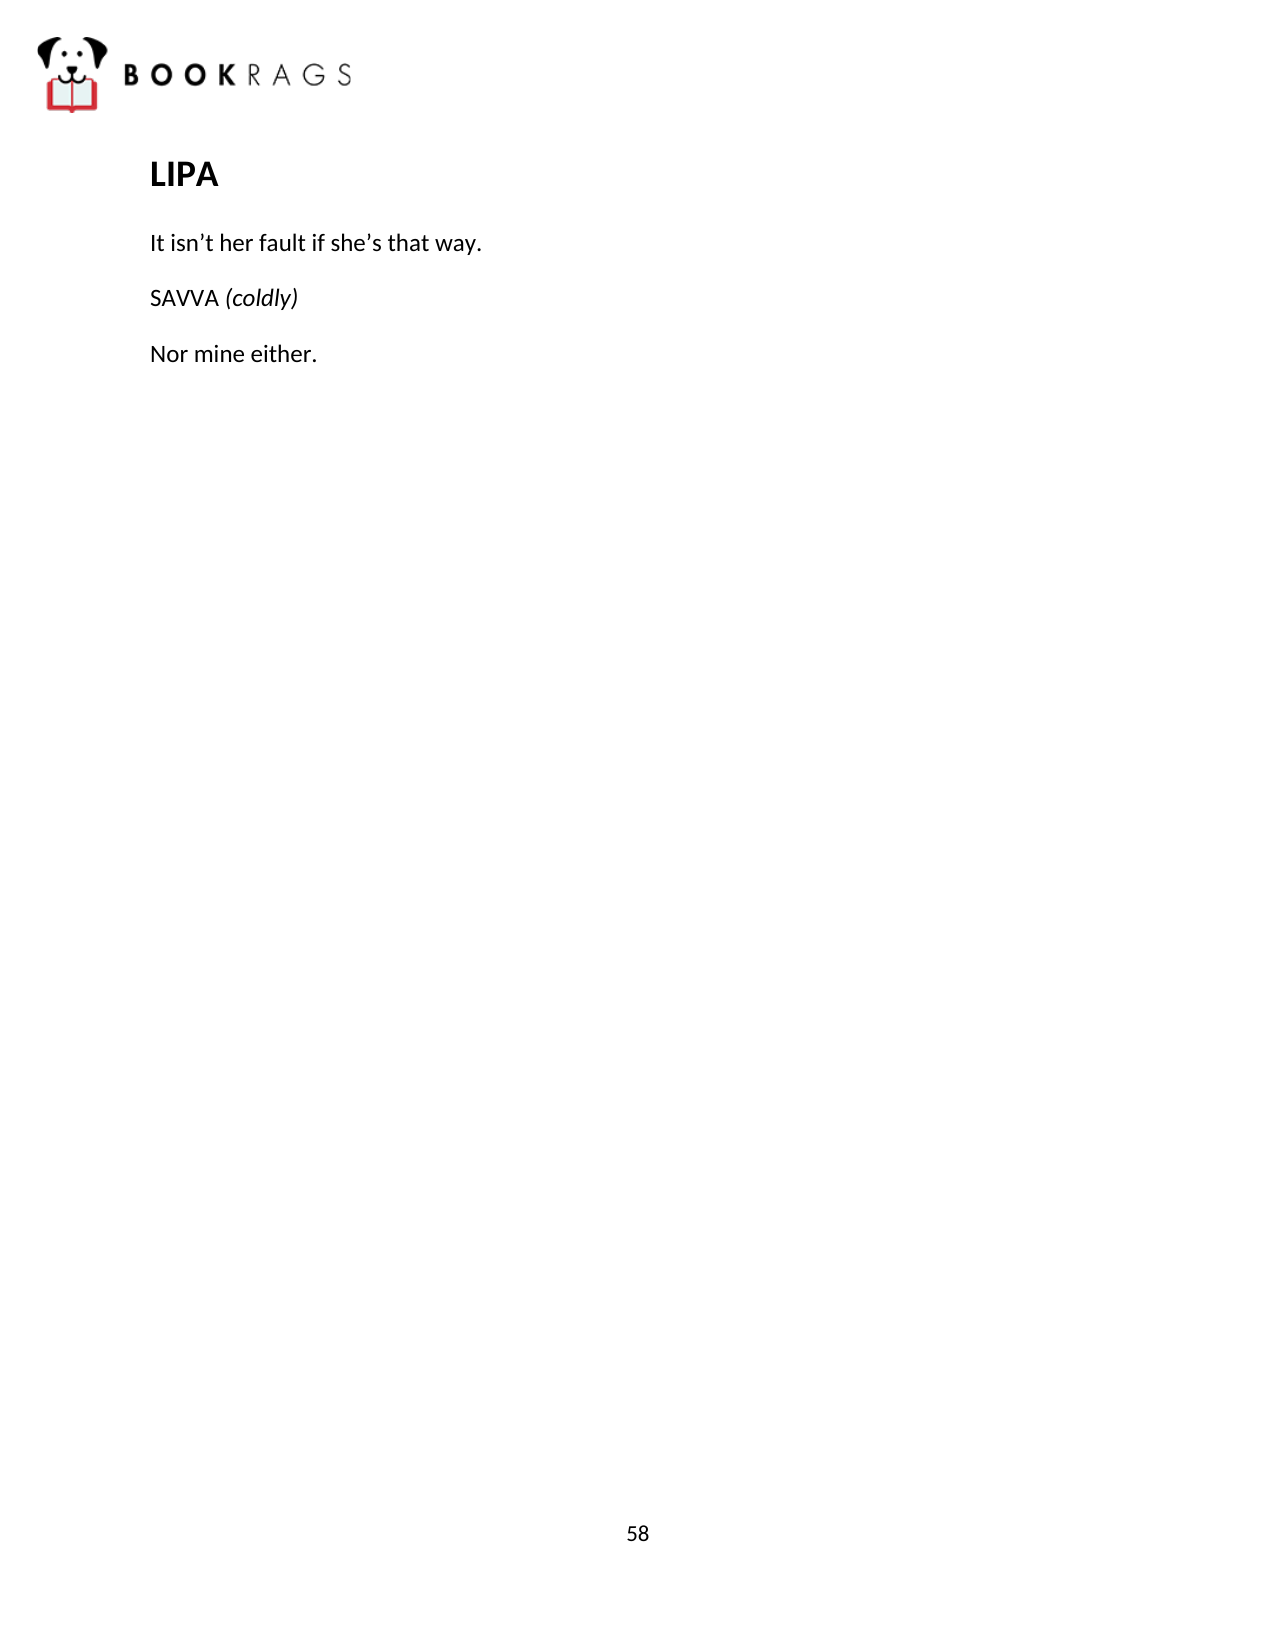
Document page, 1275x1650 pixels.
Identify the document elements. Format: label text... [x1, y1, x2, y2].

picture [37, 37, 351, 113]
text It isn’t her fault if she’s that way. [150, 227, 1125, 257]
text Nor mine either. [150, 338, 1125, 368]
text SAVVA (coldly) [150, 282, 1125, 313]
text LIPA [150, 150, 1125, 196]
